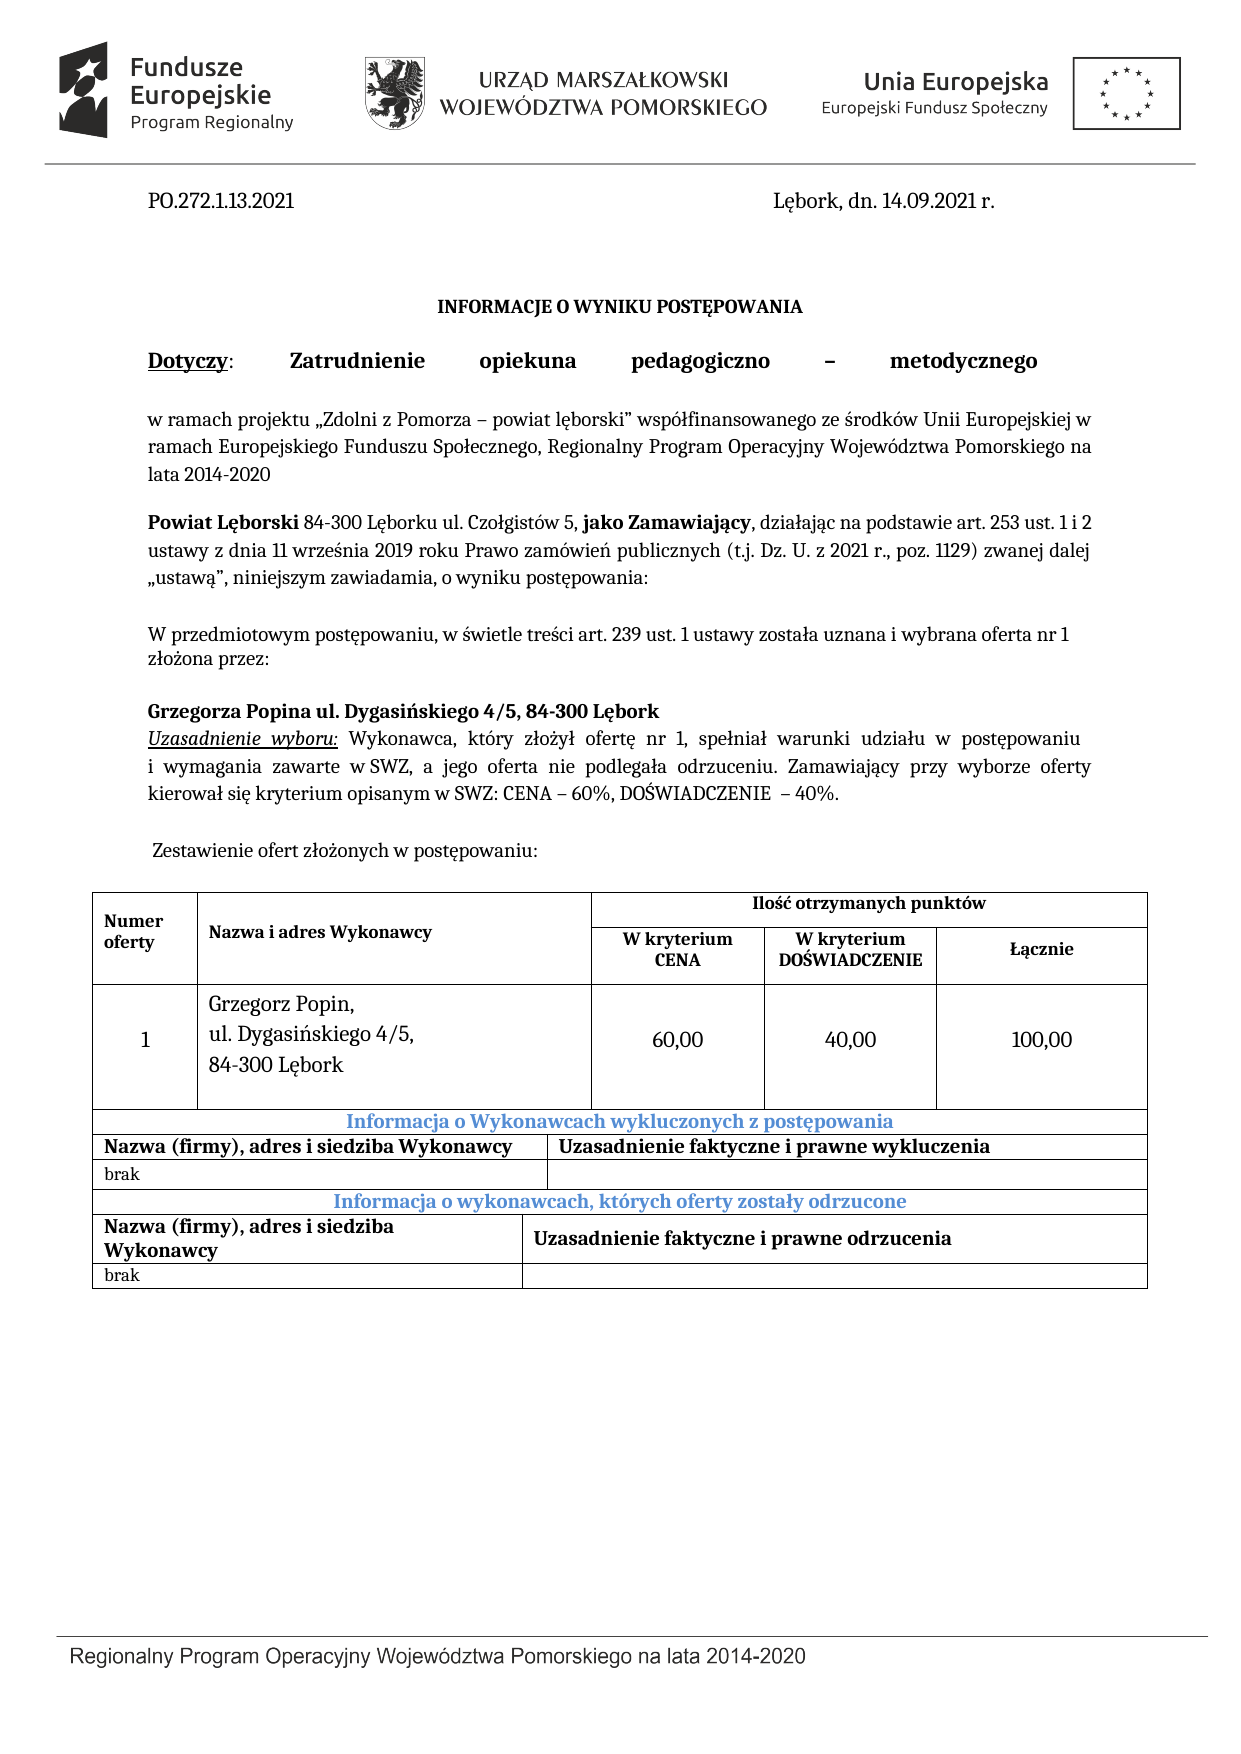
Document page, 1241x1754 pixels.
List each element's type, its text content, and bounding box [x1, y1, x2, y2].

picture [56, 1636, 1209, 1668]
text PO.272.1.13.2021 Lębork, dn. 14.09.2021 r. [148, 188, 1093, 214]
text Grzegorza Popina ul. Dygasińskiego 4/5, 84-300 Lębork [148, 699, 1093, 723]
table_cell Informacja o Wykonawcach wykluczonych z postępowania [93, 1110, 1147, 1134]
table_cell brak [93, 1160, 547, 1188]
table_cell 1 [93, 985, 197, 1109]
table_cell 60,00 [592, 985, 764, 1109]
table_header Nazwa i adres Wykonawcy [198, 893, 591, 984]
table_header Numer oferty [93, 893, 197, 984]
text Zestawienie ofert złożonych w postępowaniu: [148, 839, 1093, 863]
table_cell [548, 1160, 1147, 1188]
table_cell Uzasadnienie faktyczne i prawne odrzucenia [523, 1215, 1147, 1262]
table_header Ilość otrzymanych punktów [592, 893, 1147, 927]
table_cell W kryterium CENA [592, 928, 764, 984]
picture [44, 41, 1196, 165]
table_cell Grzegorz Popin, ul. Dygasińskiego 4/5, 84-300 Lębork [198, 985, 591, 1109]
table_cell 40,00 [765, 985, 936, 1109]
table_cell [1136, 1264, 1147, 1287]
text Powiat Lęborski 84-300 Lęborku ul. Czołgistów 5, jako Zamawiający, działając na podstawie art. 253 ust. 1 i 2 ustawy z dnia 11 września 2019 roku Prawo zamówień publicznych (t.j. Dz. U. z 2021 r., poz. 1129) zwanej dalej „ustawą”, niniejszym zawiadamia, o wyniku postępowania: [148, 511, 1093, 590]
table_cell Łącznie [937, 928, 1147, 984]
table_cell 100,00 [937, 985, 1147, 1109]
table_cell [523, 1264, 533, 1287]
table_cell Informacja o wykonawcach, których oferty zostały odrzucone [93, 1190, 1147, 1213]
table_cell Uzasadnienie faktyczne i prawne wykluczenia [548, 1135, 1147, 1159]
table_cell brak [93, 1264, 522, 1287]
table_cell W kryterium DOŚWIADCZENIE [765, 928, 936, 984]
text INFORMACJE O WYNIKU POSTĘPOWANIA [148, 295, 1093, 318]
text Uzasadnienie wyboru: Wykonawca, który złożył ofertę nr 1, spełniał warunki udziału w postępowaniu i wymagania zawarte w SWZ, a jego oferta nie podlegała odrzuceniu. Zamawiający przy wyborze oferty kierował się kryterium opisanym w SWZ: CENA – 60%, DOŚWIADCZENIE – 40%. [148, 727, 1093, 806]
table_cell Nazwa (firmy), adres i siedziba Wykonawcy [93, 1215, 522, 1262]
table_cell Nazwa (firmy), adres i siedziba Wykonawcy [93, 1135, 547, 1159]
text Dotyczy: Zatrudnienie opiekuna pedagogiczno – metodycznego w ramach projektu „Zdolni z Pomorza – powiat lęborski” współfinansowanego ze środków Unii Europejskiej w ramach Europejskiego Funduszu Społecznego, Regionalny Program Operacyjny Województwa Pomorskiego na lata 2014-2020 [148, 347, 1093, 486]
text W przedmiotowym postępowaniu, w świetle treści art. 239 ust. 1 ustawy została uznana i wybrana oferta nr 1 złożona przez: [148, 622, 1093, 670]
